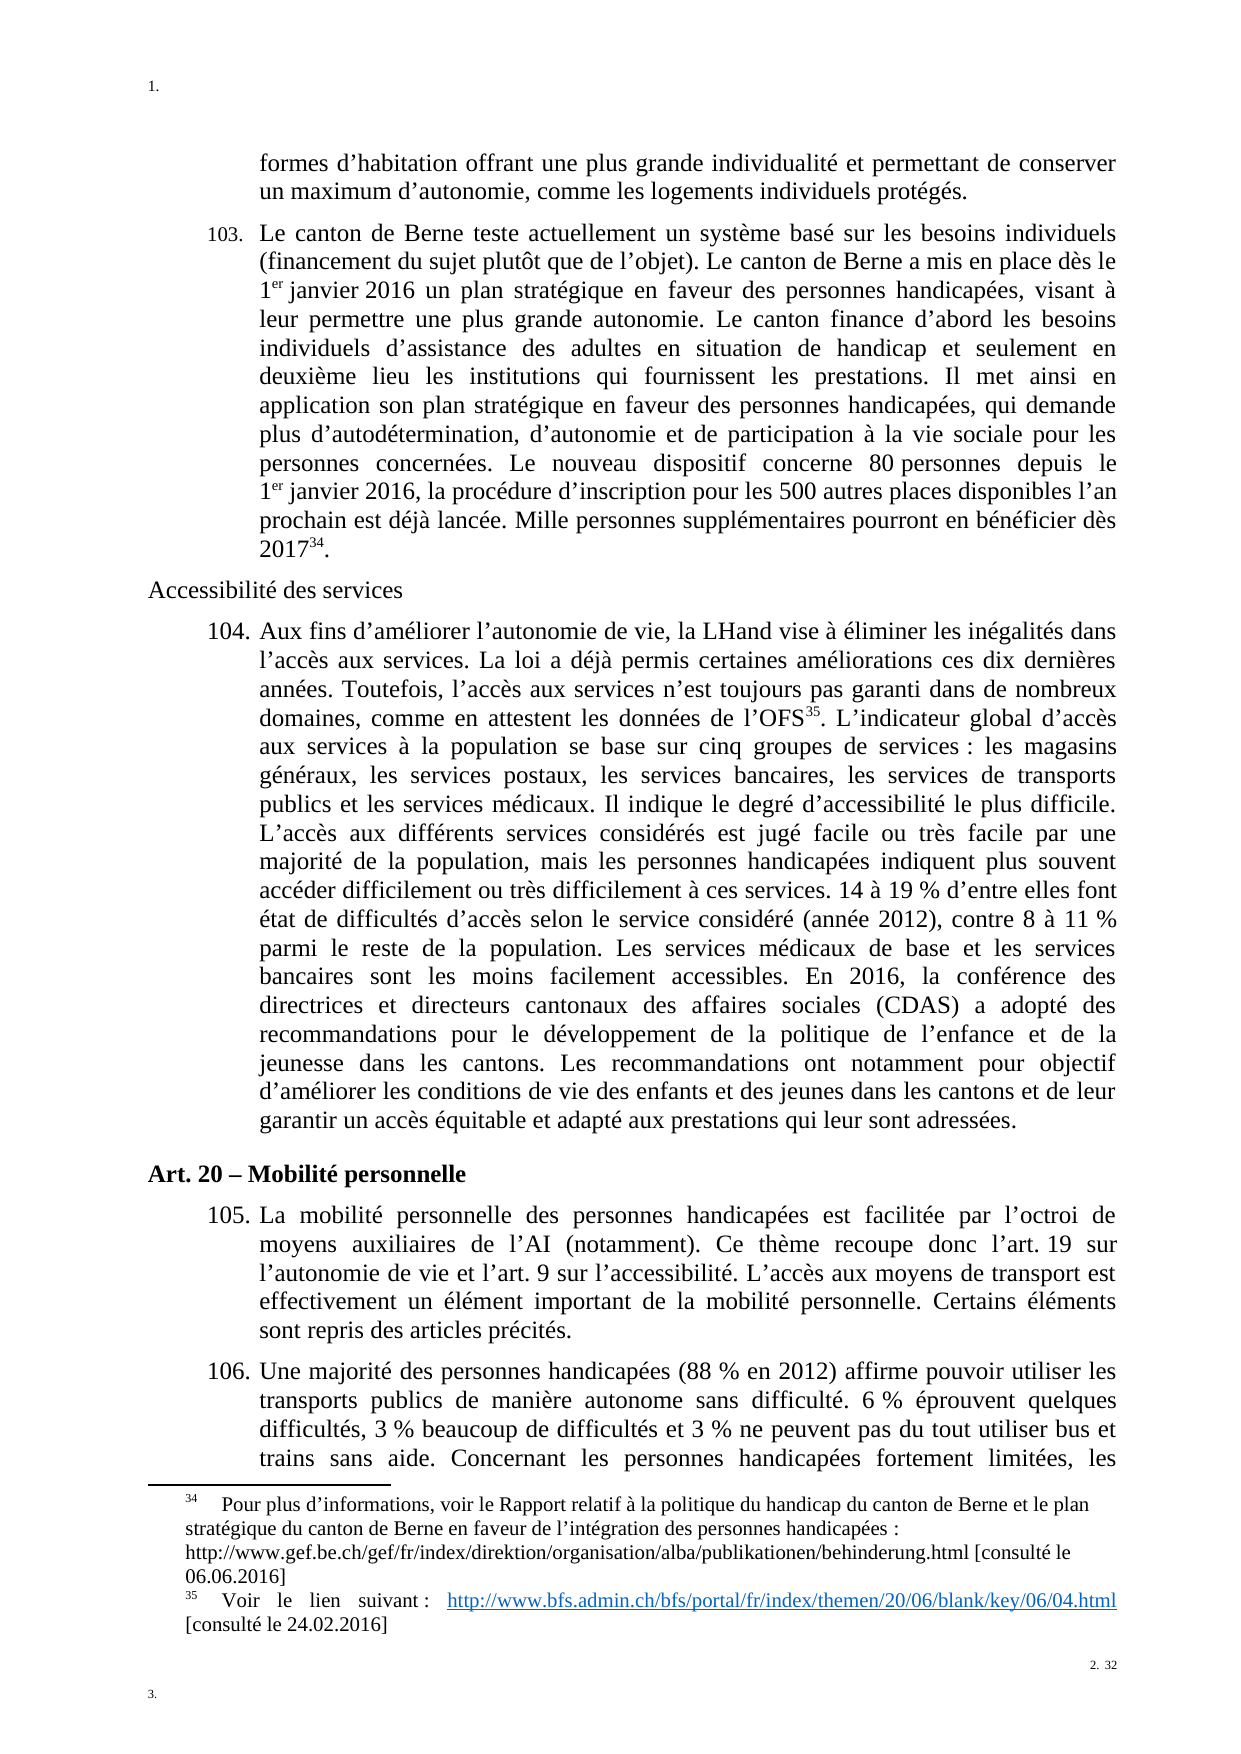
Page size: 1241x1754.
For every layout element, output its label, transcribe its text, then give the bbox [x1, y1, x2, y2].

subtitle Art. 20 – Mobilité personnelle [148, 1159, 1117, 1188]
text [207, 148, 1117, 205]
text Aux fins d’améliorer l’autonomie de vie, la LHand vise à éliminer les inégalités dans l’accès aux services. La loi a déjà permis certaines améliorations ces dix dernières années. Toutefois, l’accès aux services n’est toujours pas garanti dans de nombreux domaines, comme en attestent les données de l’OFS. L’indicateur global d’accès aux services à la population se base sur cinq groupes de services : les magasins généraux, les services postaux, les services bancaires, les services de transports publics et les services médicaux. Il indique le degré d’accessibilité le plus difficile. L’accès aux différents services considérés est jugé facile ou très facile par une majorité de la population, mais les personnes handicapées indiquent plus souvent accéder difficilement ou très difficilement à ces services. 14 à 19 % d’entre elles font état de difficultés d’accès selon le service considéré (année 2012), contre 8 à 11 % parmi le reste de la population. Les services médicaux de base et les services bancaires sont les moins facilement accessibles. En 2016, la conférence des directrices et directeurs cantonaux des affaires sociales (CDAS) a adopté des recommandations pour le développement de la politique de l’enfance et de la jeunesse dans les cantons. Les recommandations ont notamment pour objectif d’améliorer les conditions de vie des enfants et des jeunes dans les cantons et de leur garantir un accès équitable et adapté aux prestations qui leur sont adressées. [207, 616, 1117, 1134]
text La mobilité personnelle des personnes handicapées est facilitée par l’octroi de moyens auxiliaires de l’AI (notamment). Ce thème recoupe donc l’art. 19 sur l’autonomie de vie et l’art. 9 sur l’accessibilité. L’accès aux moyens de transport est effectivement un élément important de la mobilité personnelle. Certains éléments sont repris des articles précités. [207, 1200, 1117, 1344]
text Le canton de Berne teste actuellement un système basé sur les besoins individuels (financement du sujet plutôt que de l’objet). Le canton de Berne a mis en place dès le 1er janvier 2016 un plan stratégique en faveur des personnes handicapées, visant à leur permettre une plus grande autonomie. Le canton finance d’abord les besoins individuels d’assistance des adultes en situation de handicap et seulement en deuxième lieu les institutions qui fournissent les prestations. Il met ainsi en application son plan stratégique en faveur des personnes handicapées, qui demande plus d’autodétermination, d’autonomie et de participation à la vie sociale pour les personnes concernées. Le nouveau dispositif concerne 80 personnes depuis le 1er janvier 2016, la procédure d’inscription pour les 500 autres places disponibles l’an prochain est déjà lancée. Mille personnes supplémentaires pourront en bénéficier dès 2017. [207, 218, 1117, 563]
text Accessibilité des services [148, 575, 1117, 604]
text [207, 1356, 1117, 1471]
